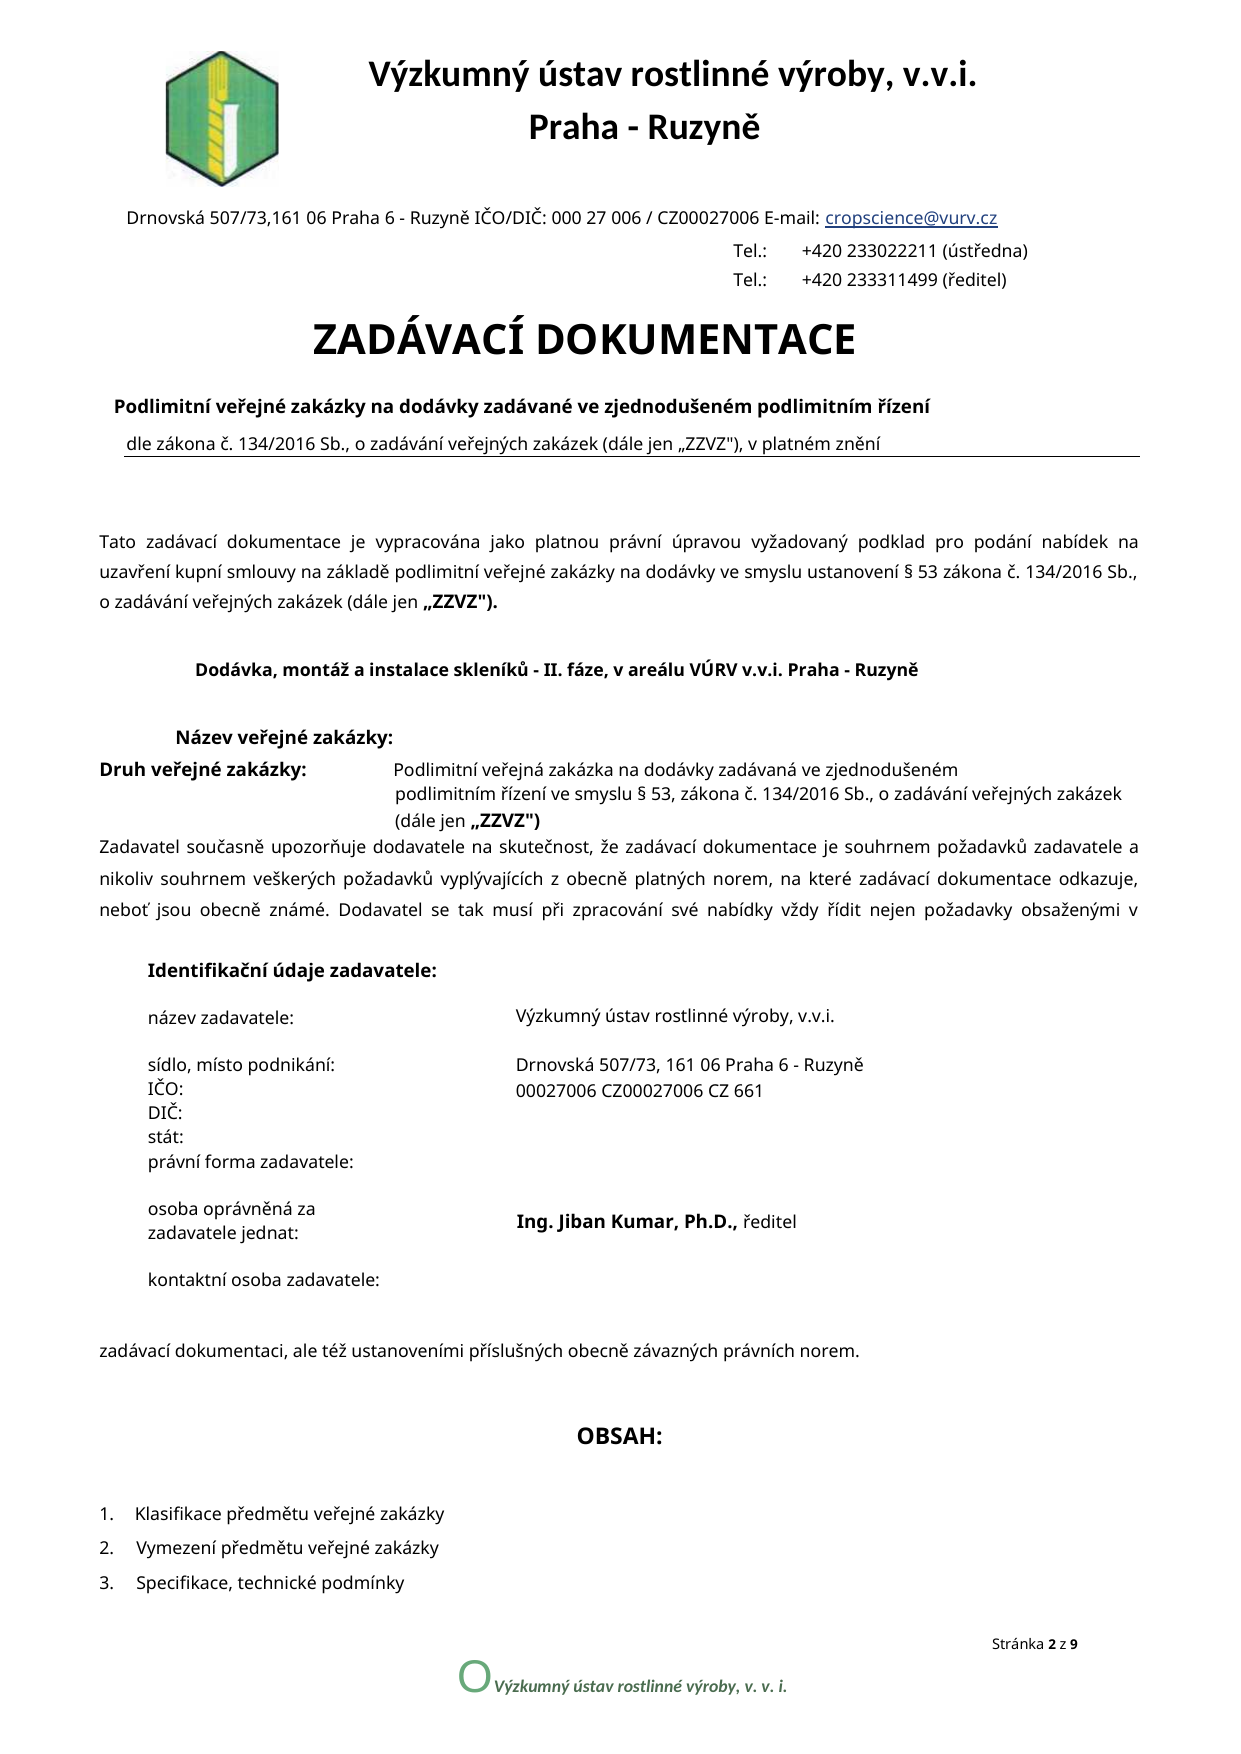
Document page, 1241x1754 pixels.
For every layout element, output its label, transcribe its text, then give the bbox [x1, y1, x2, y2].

text Tato zadávací dokumentace je vypracována jako platnou právní úpravou vyžadovaný podklad pro podání nabídek na uzavření kupní smlouvy na základě podlimitní veřejné zakázky na dodávky ve smyslu ustanovení § 53 zákona č. 134/2016 Sb., o zadávání veřejných zakázek (dále jen „ZZVZ"). [99, 529, 1140, 614]
text dle zákona č. 134/2016 Sb., o zadávání veřejných zakázek (dále jen „ZZVZ"), v platném znění [124, 431, 1140, 456]
text podlimitním řízení ve smyslu § 53, zákona č. 134/2016 Sb., o zadávání veřejných zakázek (dále jen „ZZVZ") [395, 782, 1140, 833]
list Specifikace, technické podmínky [99, 1570, 1140, 1594]
list Vymezení předmětu veřejné zakázky [99, 1536, 1140, 1560]
text Druh veřejné zakázky: Podlimitní veřejná zakázka na dodávky zadávaná ve zjednodušeném [99, 756, 1140, 782]
text Dodávka, montáž a instalace skleníků - II. fáze, v areálu VÚRV v.v.i. Praha - Ruzyně [195, 657, 1140, 681]
text ZADÁVACÍ DOKUMENTACE [99, 309, 1071, 366]
text OBSAH: [99, 1420, 1140, 1451]
text Výzkumný ústav rostlinné výroby, v.v.i. Praha - Ruzyně [170, 50, 1027, 149]
picture [165, 51, 279, 187]
text Drnovská 507/73,161 06 Praha 6 - Ruzyně IČO/DIČ: 000 27 006 / CZ00027006 E-mail: cropscience@vurv.cz [124, 206, 1140, 230]
list Klasifikace předmětu veřejné zakázky [99, 1501, 1140, 1525]
text Zadavatel současně upozorňuje dodavatele na skutečnost, že zadávací dokumentace je souhrnem požadavků zadavatele a nikoliv souhrnem veškerých požadavků vyplývajících z obecně platných norem, na které zadávací dokumentace odkazuje, neboť jsou obecně známé. Dodavatel se tak musí při zpracování své nabídky vždy řídit nejen požadavky obsaženými v zadávací dokumentaci, ale též ustanoveními příslušných obecně závazných právních norem. [99, 835, 1140, 1363]
text Podlimitní veřejné zakázky na dodávky zadávané ve zjednodušeném podlimitním řízení [114, 393, 1140, 419]
